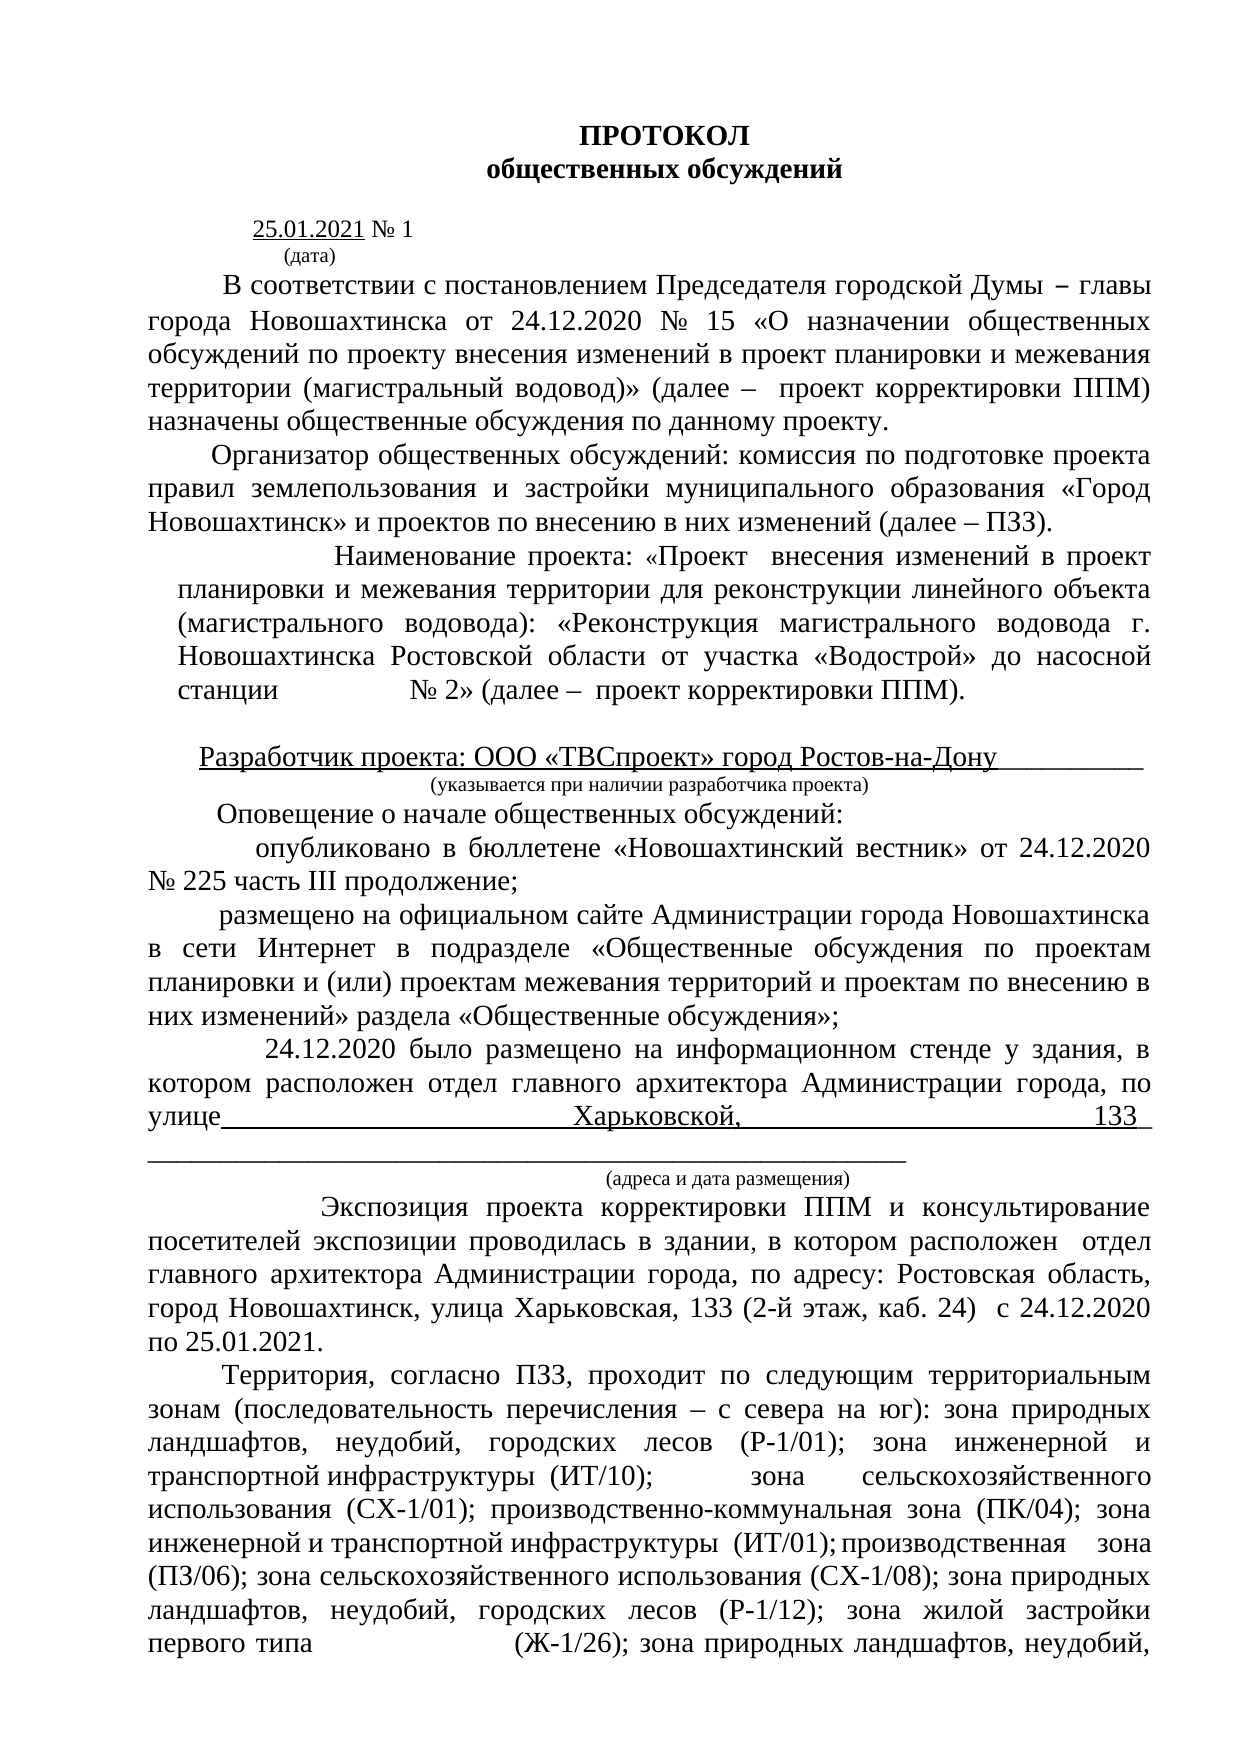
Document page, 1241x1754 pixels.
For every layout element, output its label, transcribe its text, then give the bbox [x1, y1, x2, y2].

text ПРОТОКОЛ [177, 118, 1152, 152]
text опубликовано в бюллетене «Новошахтинский вестник» от 24.12.2020 № 225 часть III продолжение; [148, 830, 1152, 897]
text (дата) [177, 243, 1152, 267]
text Организатор общественных обсуждений: комиссия по подготовке проекта правил землепользования и застройки муниципального образования «Город Новошахтинск» и проектов по внесению в них изменений (далее – ПЗЗ). [148, 437, 1152, 538]
text общественных обсуждений [177, 152, 1152, 185]
text (адреса и дата размещения) [148, 1165, 1152, 1189]
text В соответствии с постановлением Председателя городской Думы – главы города Новошахтинска от 24.12.2020 № 15 «О назначении общественных обсуждений по проекту внесения изменений в проект планировки и межевания территории (магистральный водовод)» (далее – проект корректировки ППМ) назначены общественные обсуждения по данному проекту. [148, 267, 1152, 437]
text 25.01.2021 № 1 [177, 214, 1152, 243]
text Экспозиция проекта корректировки ППМ и консультирование посетителей экспозиции проводилась в здании, в котором расположен отдел главного архитектора Администрации города, по адресу: Ростовская область, город Новошахтинск, улица Харьковская, 133 (2-й этаж, каб. 24) с 24.12.2020 по 25.01.2021. [148, 1189, 1152, 1357]
text (указывается при наличии разработчика проекта) [148, 772, 1152, 796]
text Наименование проекта: «Проект внесения изменений в проект планировки и межевания территории для реконструкции линейного объекта (магистрального водовода): «Реконструкция магистрального водовода г. Новошахтинска Ростовской области от участка «Водострой» до насосной станции № 2» (далее – проект корректировки ППМ). [177, 538, 1152, 705]
text Оповещение о начале общественных обсуждений: [148, 796, 1152, 830]
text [148, 1357, 1152, 1659]
text Разработчик проекта: ООО «ТВСпроект» город Ростов-на-Дону__________ [148, 739, 1152, 772]
text размещено на официальном сайте Администрации города Новошахтинска в сети Интернет в подразделе «Общественные обсуждения по проектам планировки и (или) проектам межевания территорий и проектам по внесению в них изменений» раздела «Общественные обсуждения»; [148, 897, 1152, 1031]
text 24.12.2020 было размещено на информационном стенде у здания, в котором расположен отдел главного архитектора Администрации города, по улице Харьковской, 133_ ____________________________________________________ [148, 1031, 1152, 1165]
